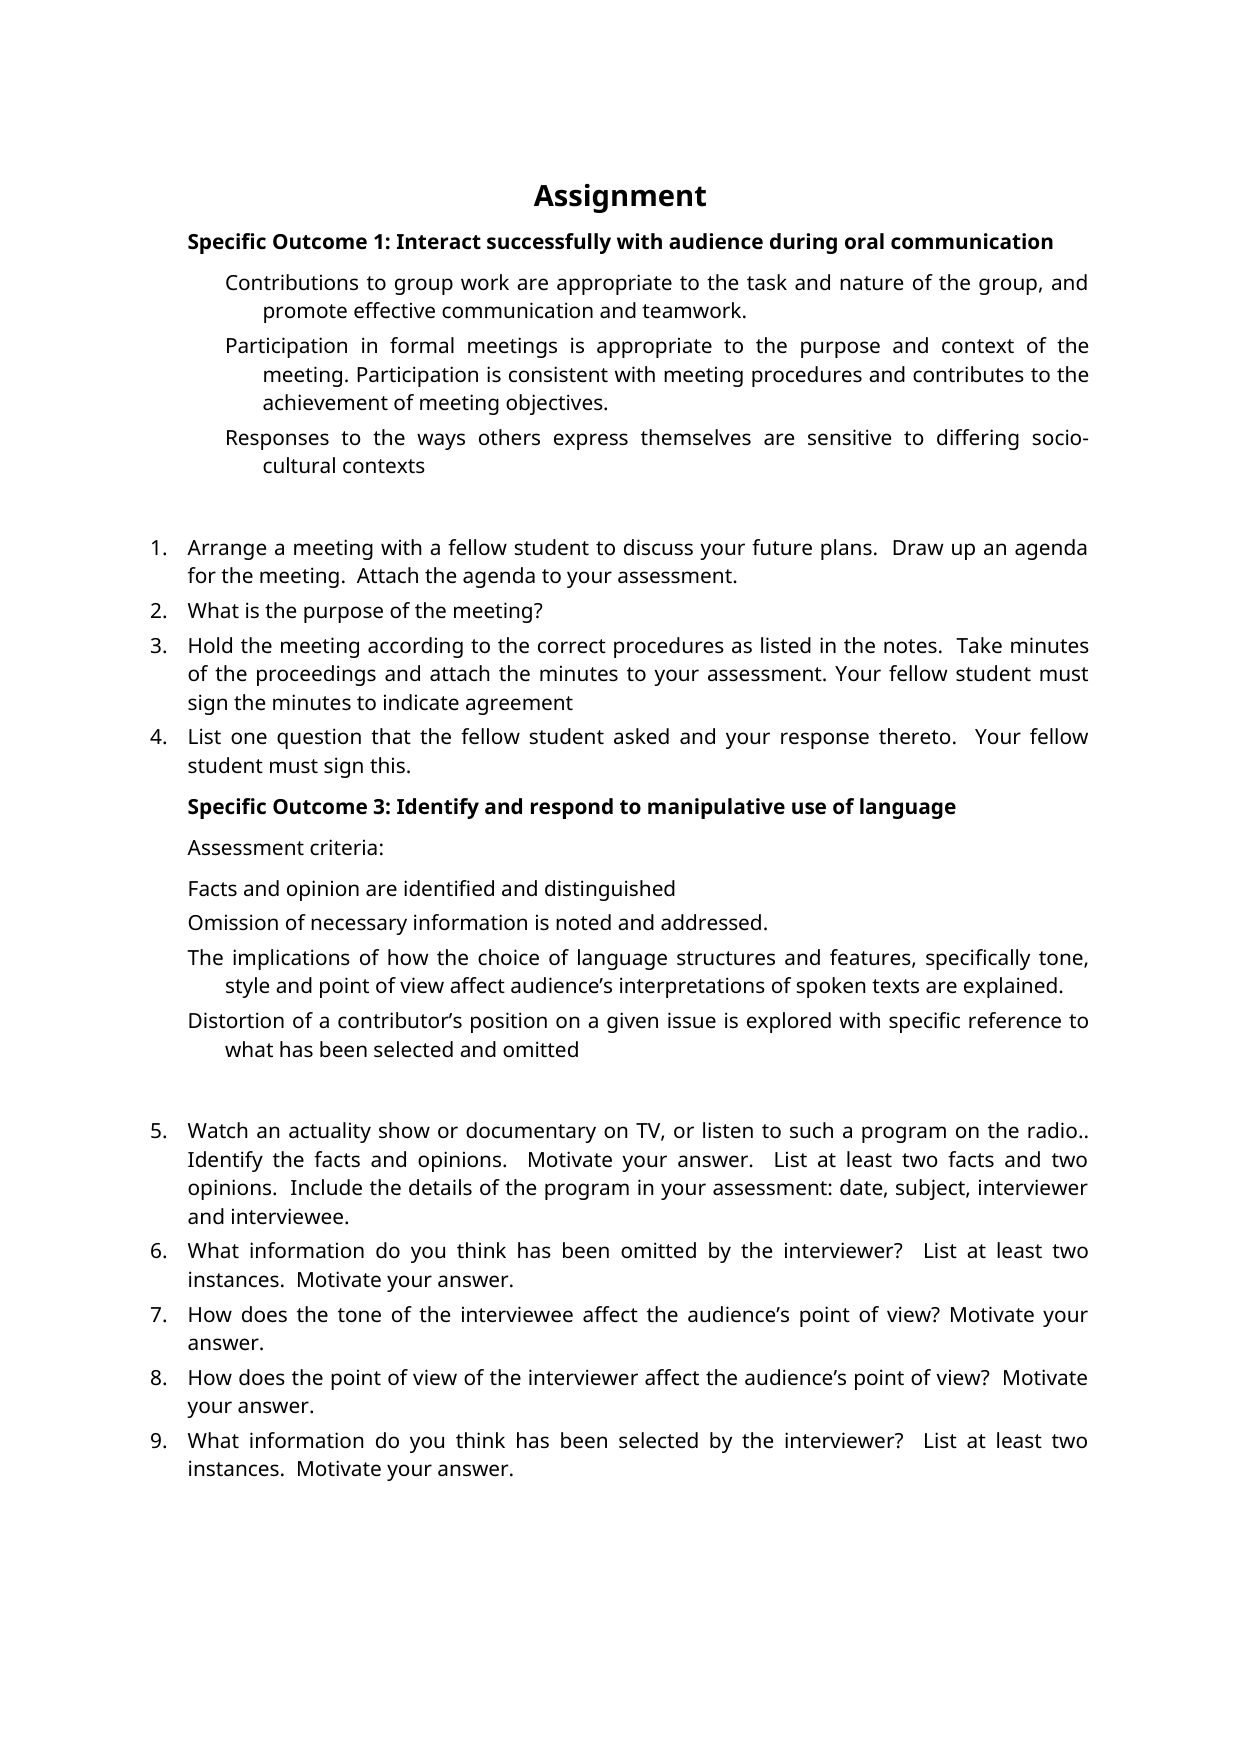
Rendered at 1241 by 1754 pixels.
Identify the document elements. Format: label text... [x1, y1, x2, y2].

list Watch an actuality show or documentary on TV, or listen to such a program on the radio.. Identify the facts and opinions. Motivate your answer. List at least two facts and two opinions. Include the details of the program in your assessment: date, subject, interviewer and interviewee. [150, 1117, 1090, 1230]
text Specific Outcome 3: Identify and respond to manipulative use of language [187, 792, 1090, 820]
list What information do you think has been omitted by the interviewer? List at least two instances. Motivate your answer. [150, 1237, 1090, 1293]
text The implications of how the choice of language structures and features, specifically tone, style and point of view affect audience’s interpretations of spoken texts are explained. [187, 943, 1090, 1000]
text Assignment [150, 175, 1090, 215]
list What information do you think has been selected by the interviewer? List at least two instances. Motivate your answer. [150, 1426, 1090, 1483]
text Responses to the ways others express themselves are sensitive to differing socio-cultural contexts [225, 423, 1090, 480]
text Assessment criteria: [187, 833, 1090, 861]
list Hold the meeting according to the correct procedures as listed in the notes. Take minutes of the proceedings and attach the minutes to your assessment. Your fellow student must sign the minutes to indicate agreement [150, 631, 1090, 716]
list What is the purpose of the meeting? [150, 596, 1090, 625]
list How does the point of view of the interviewer affect the audience’s point of view? Motivate your answer. [150, 1363, 1090, 1420]
text Specific Outcome 1: Interact successfully with audience during oral communication [150, 227, 1090, 256]
list Arrange a meeting with a fellow student to discuss your future plans. Draw up an agenda for the meeting. Attach the agenda to your assessment. [150, 533, 1090, 590]
text Distortion of a contributor’s position on a given issue is explored with specific reference to what has been selected and omitted [187, 1006, 1090, 1063]
list How does the tone of the interviewee affect the audience’s point of view? Motivate your answer. [150, 1300, 1090, 1357]
text Facts and opinion are identified and distinguished [187, 874, 1090, 902]
list List one question that the fellow student asked and your response thereto. Your fellow student must sign this. [150, 722, 1090, 779]
text Participation in formal meetings is appropriate to the purpose and context of the meeting. Participation is consistent with meeting procedures and contributes to the achievement of meeting objectives. [225, 331, 1090, 417]
text Omission of necessary information is noted and addressed. [187, 908, 1090, 937]
text Contributions to group work are appropriate to the task and nature of the group, and promote effective communication and teamwork. [225, 268, 1090, 325]
